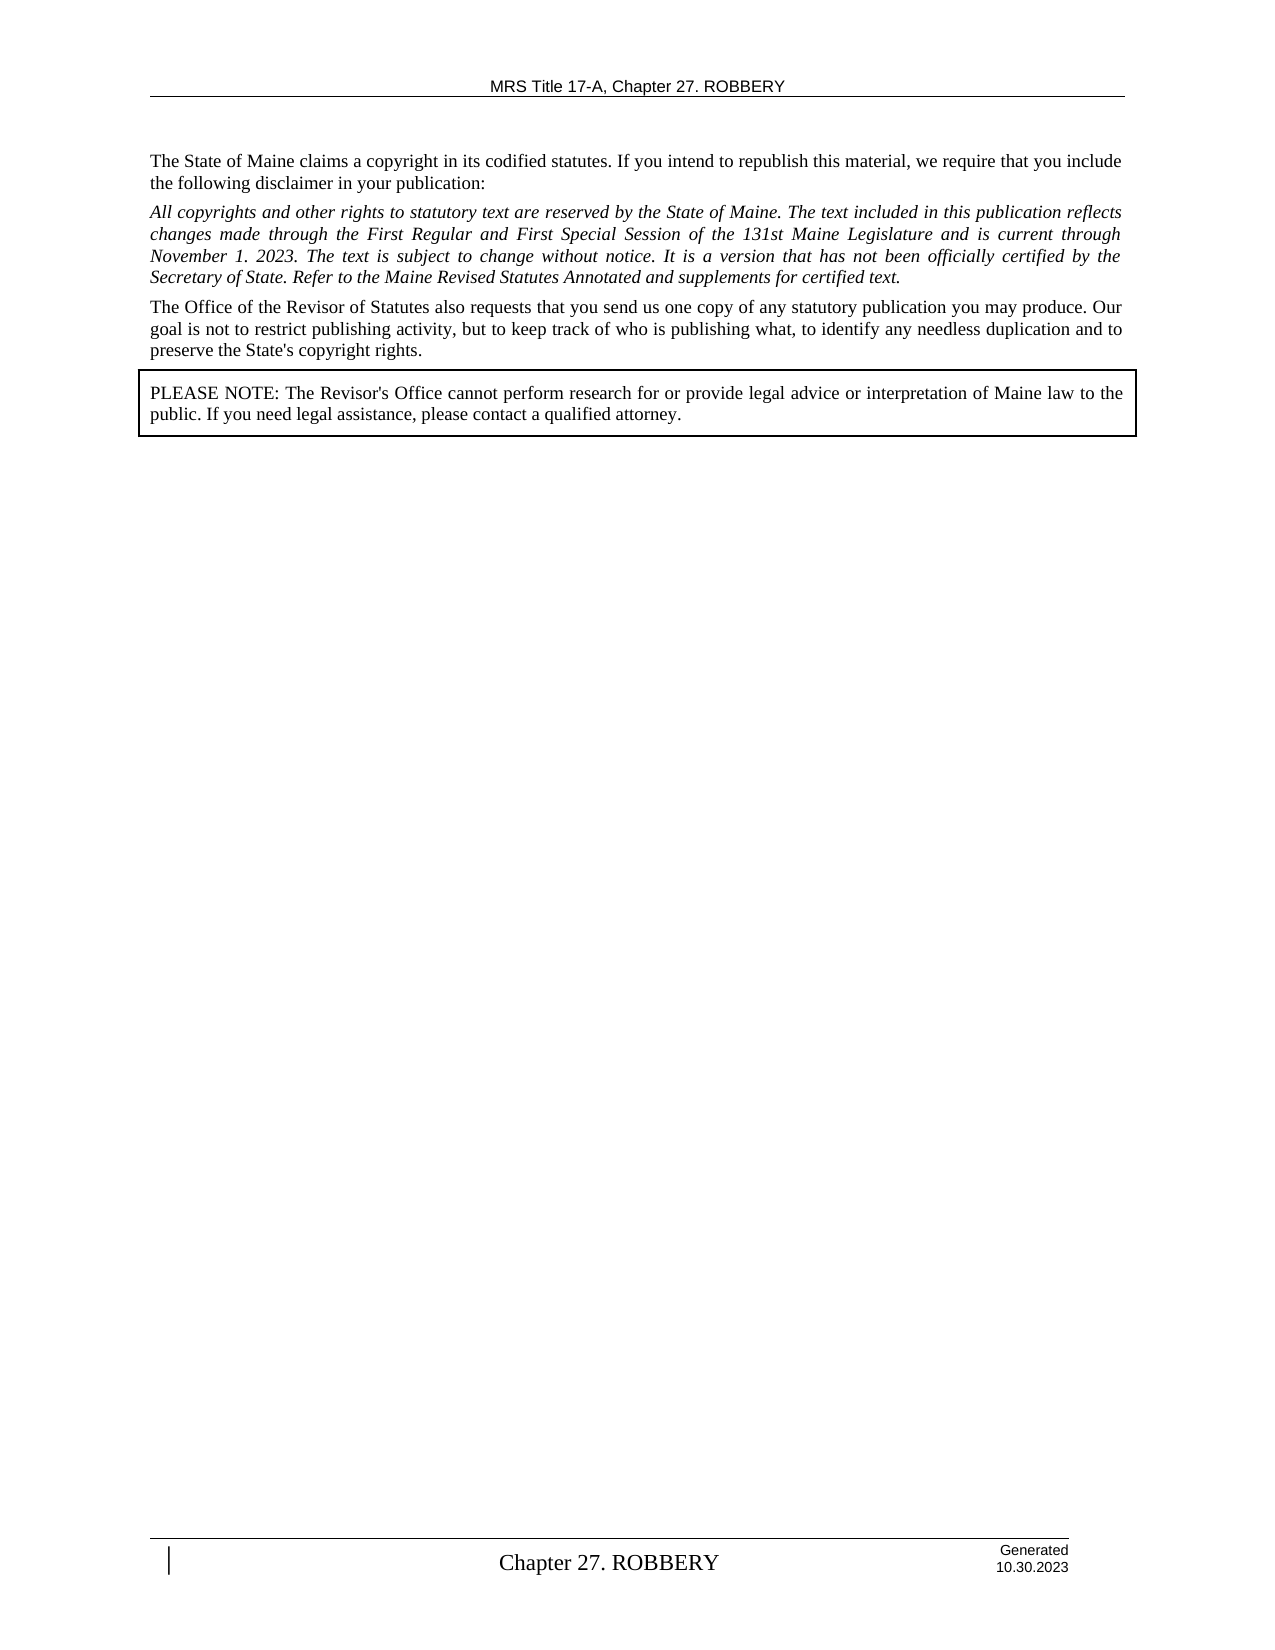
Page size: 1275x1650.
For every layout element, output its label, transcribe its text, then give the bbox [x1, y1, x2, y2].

text All copyrights and other rights to statutory text are reserved by the State of Maine. The text included in this publication reflects changes made through the First Regular and First Special Session of the 131st Maine Legislature and is current through November 1. 2023 . The text is subject to change without notice. It is a version that has not been officially certified by the Secretary of State. Refer to the Maine Revised Statutes Annotated and supplements for certified text. [150, 201, 1125, 288]
text PLEASE NOTE: The Revisor's Office cannot perform research for or provide legal advice or interpretation of Maine law to the public. If you need legal assistance, please contact a qualified attorney. [140, 371, 1135, 435]
text The Office of the Revisor of Statutes also requests that you send us one copy of any statutory publication you may produce. Our goal is not to restrict publishing activity, but to keep track of who is publishing what, to identify any needless duplication and to preserve the State's copyright rights. [150, 296, 1125, 361]
text The State of Maine claims a copyright in its codified statutes. If you intend to republish this material, we require that you include the following disclaimer in your publication: [150, 150, 1125, 193]
